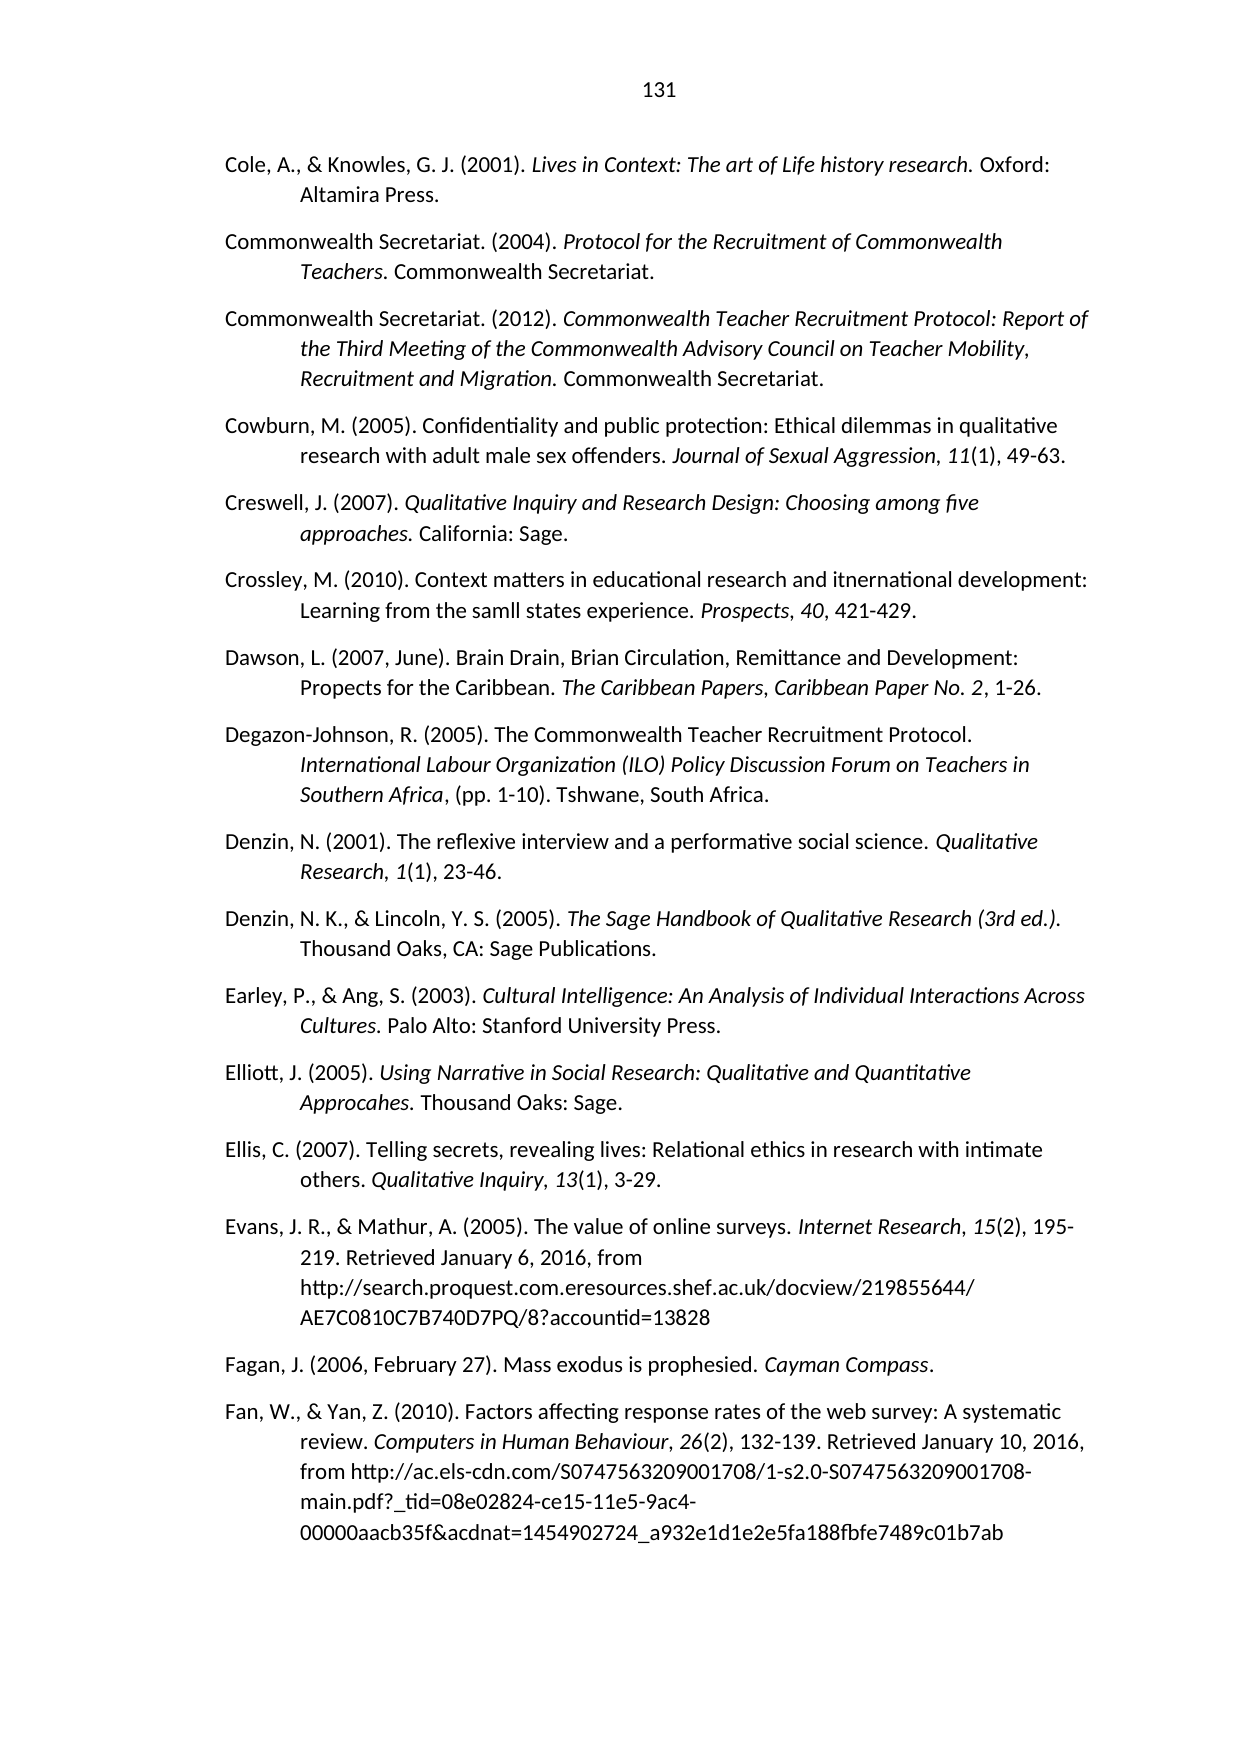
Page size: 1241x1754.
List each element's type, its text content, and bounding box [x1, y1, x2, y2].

text Dawson, L. (2007, June). Brain Drain, Brian Circulation, Remittance and Development: Propects for the Caribbean. The Caribbean Papers, Caribbean Paper No. 2, 1-26. [225, 643, 1093, 701]
text Earley, P., & Ang, S. (2003). Cultural Intelligence: An Analysis of Individual Interactions Across Cultures. Palo Alto: Stanford University Press. [225, 981, 1093, 1039]
text Cole, A., & Knowles, G. J. (2001). Lives in Context: The art of Life history research. Oxford: Altamira Press. [225, 150, 1093, 208]
text Commonwealth Secretariat. (2004). Protocol for the Recruitment of Commonwealth Teachers. Commonwealth Secretariat. [225, 227, 1093, 285]
text Creswell, J. (2007). Qualitative Inquiry and Research Design: Choosing among five approaches. California: Sage. [225, 488, 1093, 547]
text Denzin, N. (2001). The reflexive interview and a performative social science. Qualitative Research, 1(1), 23-46. [225, 827, 1093, 885]
text Denzin, N. K., & Lincoln, Y. S. (2005). The Sage Handbook of Qualitative Research (3rd ed.). Thousand Oaks, CA: Sage Publications. [225, 904, 1093, 962]
text Commonwealth Secretariat. (2012). Commonwealth Teacher Recruitment Protocol: Report of the Third Meeting of the Commonwealth Advisory Council on Teacher Mobility, Recruitment and Migration. Commonwealth Secretariat. [225, 304, 1093, 393]
text Fagan, J. (2006, February 27). Mass exodus is prophesied. Cayman Compass. [225, 1350, 1093, 1378]
text Crossley, M. (2010). Context matters in educational research and itnernational development: Learning from the samll states experience. Prospects, 40, 421-429. [225, 566, 1093, 624]
text Elliott, J. (2005). Using Narrative in Social Research: Qualitative and Quantitative Approcahes. Thousand Oaks: Sage. [225, 1058, 1093, 1117]
text Ellis, C. (2007). Telling secrets, revealing lives: Relational ethics in research with intimate others. Qualitative Inquiry, 13(1), 3-29. [225, 1135, 1093, 1194]
text Cowburn, M. (2005). Confidentiality and public protection: Ethical dilemmas in qualitative research with adult male sex offenders. Journal of Sexual Aggression, 11(1), 49-63. [225, 411, 1093, 470]
text Evans, J. R., & Mathur, A. (2005). The value of online surveys. Internet Research, 15(2), 195-219. Retrieved January 6, 2016, from http://search.proquest.com.eresources.shef.ac.uk/docview/219855644/AE7C0810C7B740D7PQ/8?accountid=13828 [225, 1212, 1093, 1331]
text Degazon-Johnson, R. (2005). The Commonwealth Teacher Recruitment Protocol. International Labour Organization (ILO) Policy Discussion Forum on Teachers in Southern Africa, (pp. 1-10). Tshwane, South Africa. [225, 720, 1093, 808]
text Fan, W., & Yan, Z. (2010). Factors affecting response rates of the web survey: A systematic review. Computers in Human Behaviour, 26(2), 132-139. Retrieved January 10, 2016, from http://ac.els-cdn.com/S0747563209001708/1-s2.0-S0747563209001708-main.pdf?_tid=08e02824-ce15-11e5-9ac4-00000aacb35f&acdnat=1454902724_a932e1d1e2e5fa188fbfe7489c01b7ab [225, 1397, 1093, 1546]
